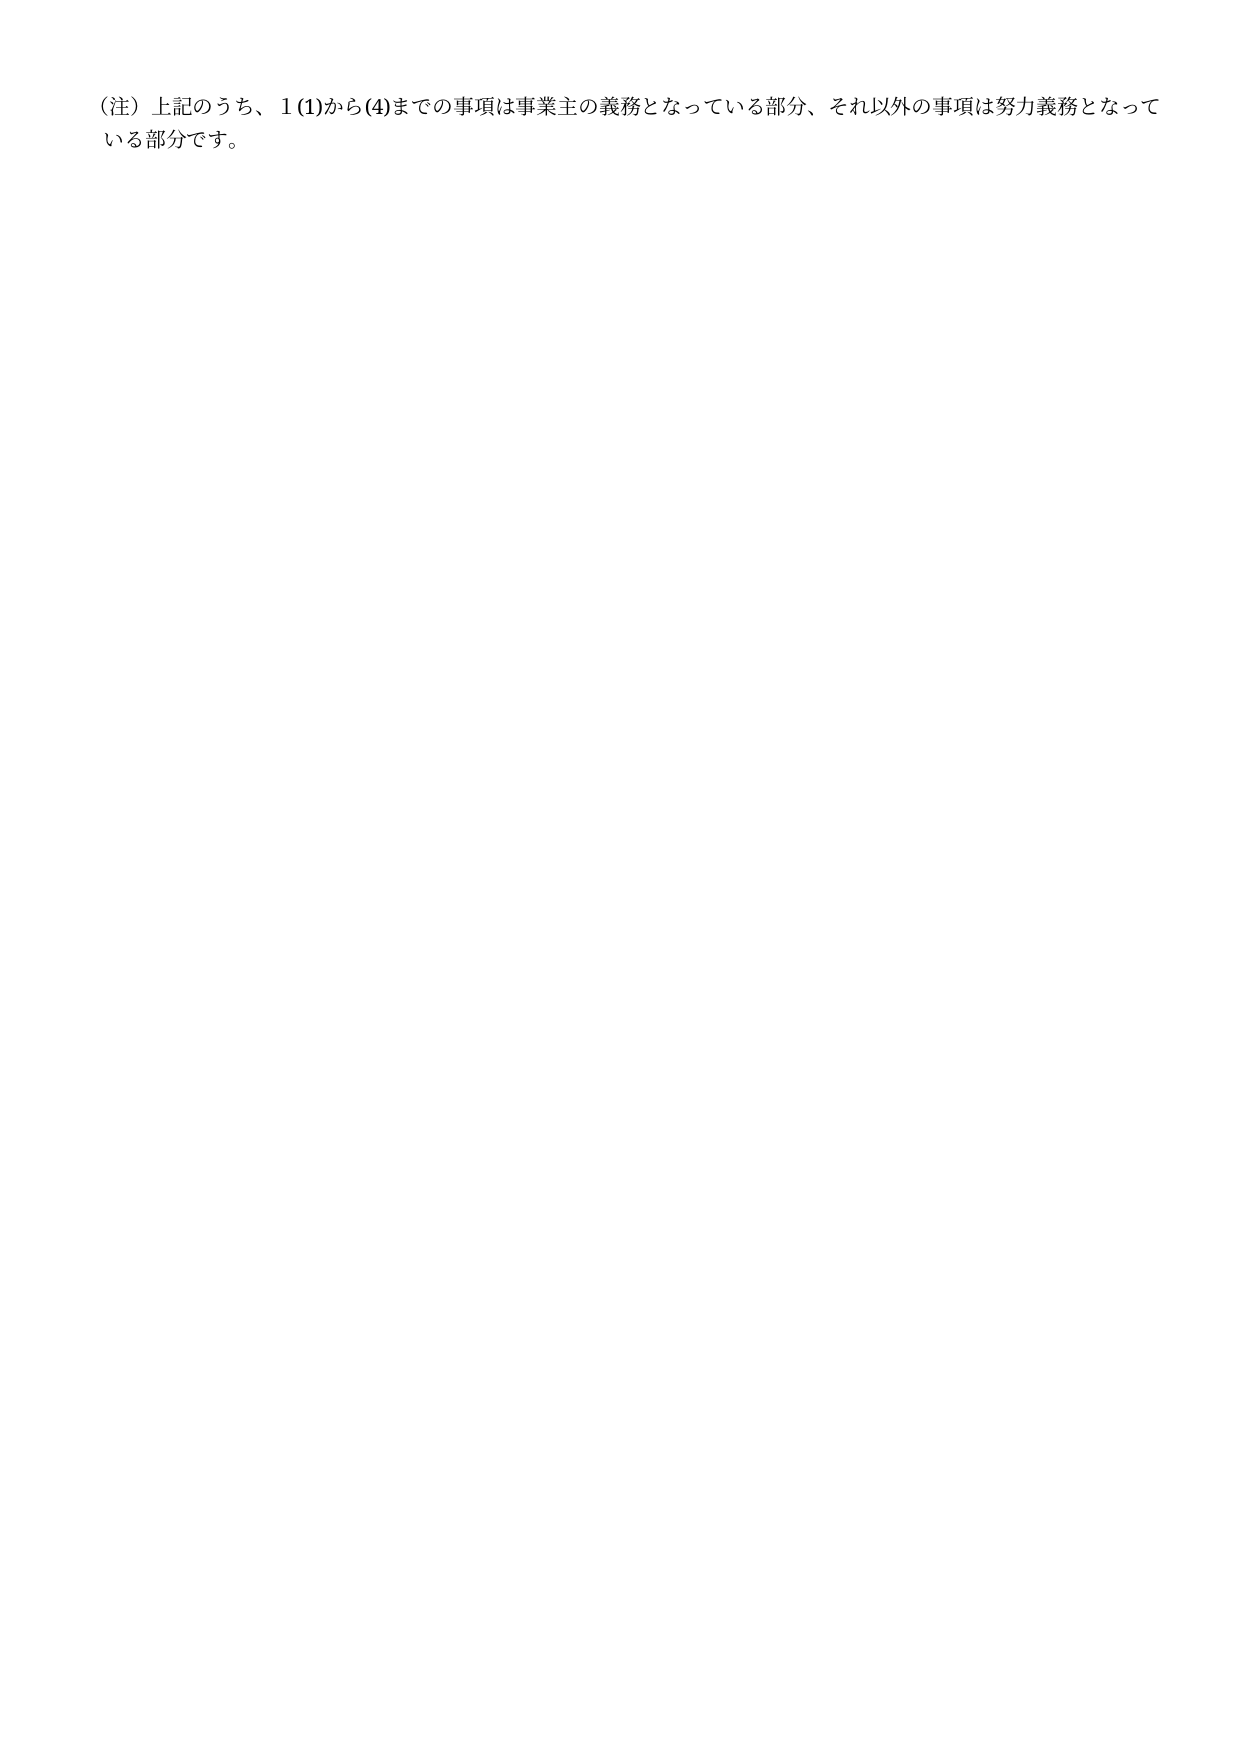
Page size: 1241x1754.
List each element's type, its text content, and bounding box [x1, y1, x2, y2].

text （注）上記のうち、１(1)から(4)までの事項は事業主の義務となっている部分、それ以外の事項は努力義務となっている部分です。 [88, 89, 1175, 155]
